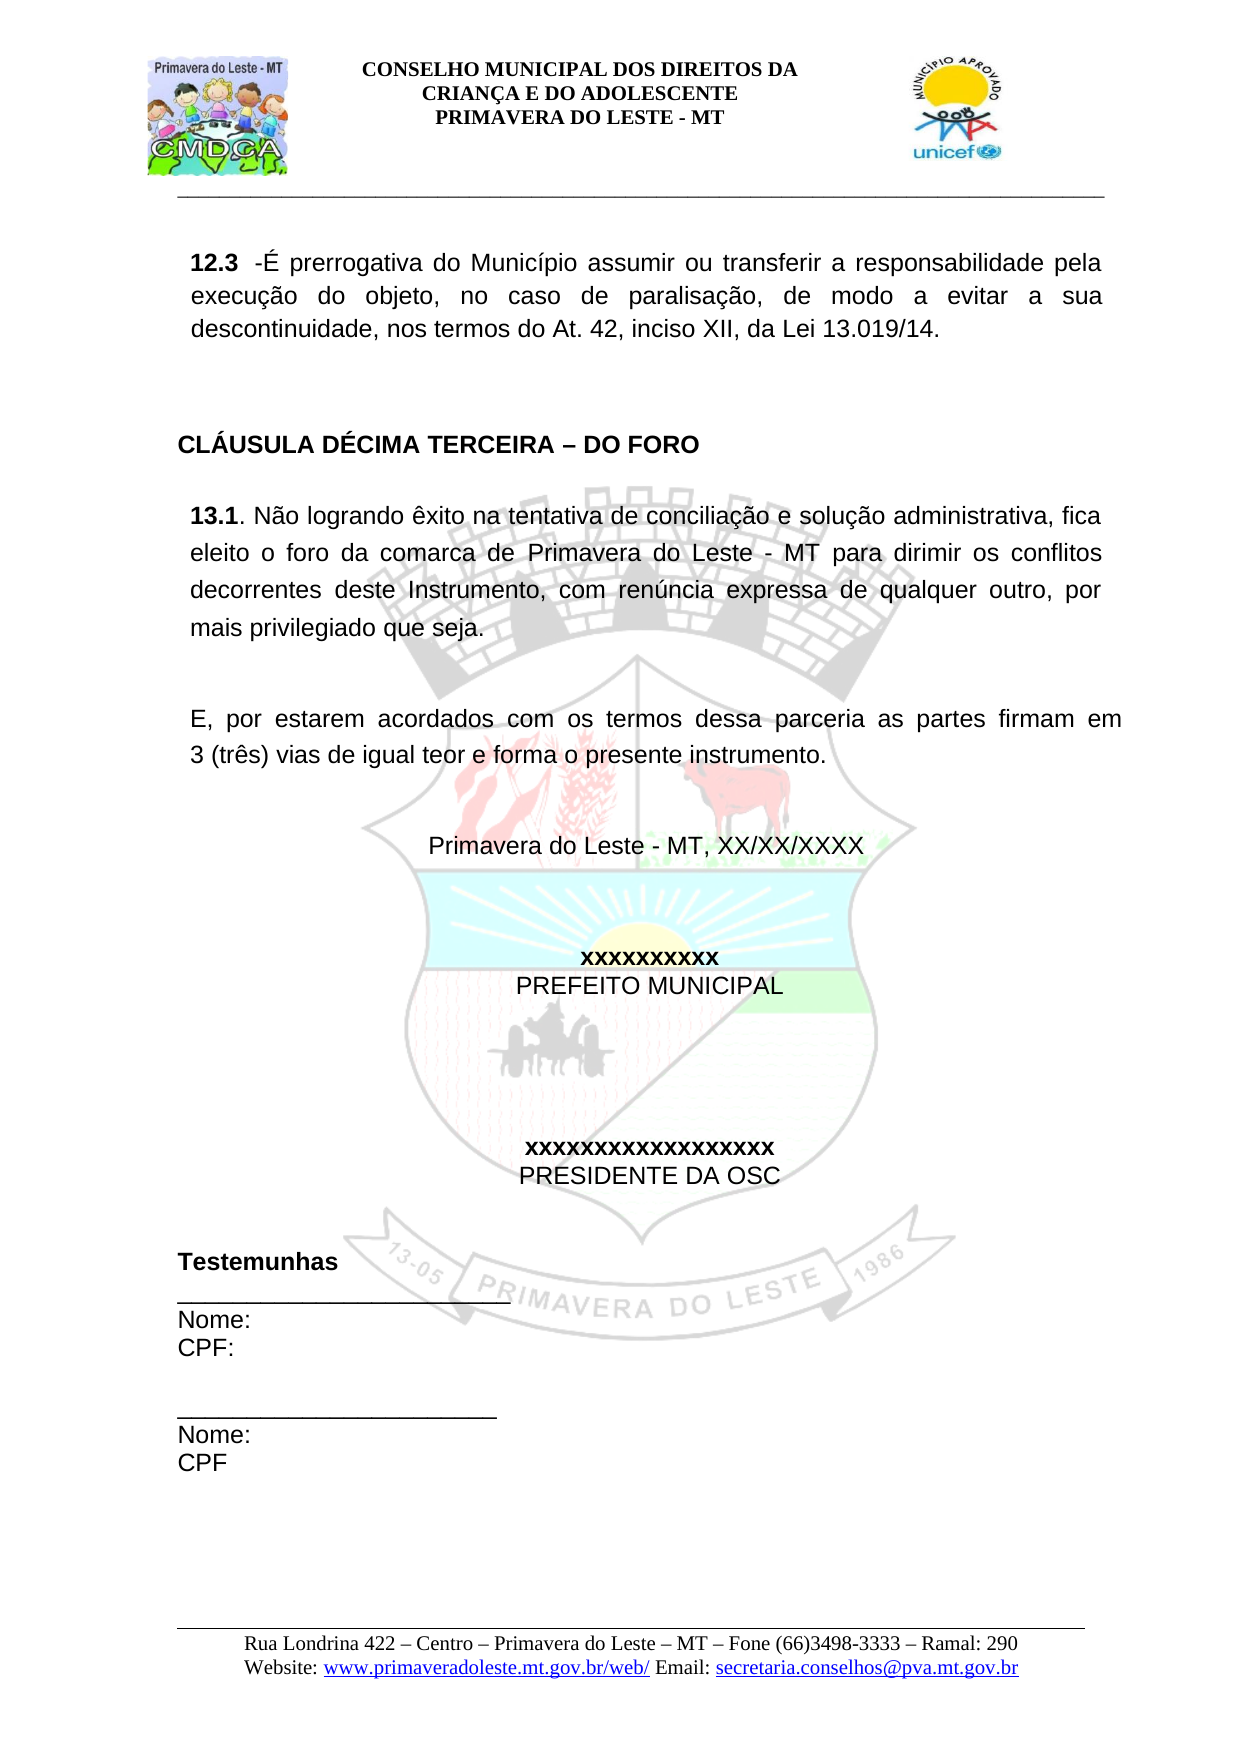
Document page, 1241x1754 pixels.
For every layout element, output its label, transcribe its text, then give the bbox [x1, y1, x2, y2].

text PRESIDENTE DA OSC [177, 1161, 1122, 1190]
text xxxxxxxxxx [177, 942, 1122, 971]
text Testemunhas [177, 1247, 1122, 1276]
text Nome: [177, 1420, 1122, 1448]
list -É prerrogativa do Município assumir ou transferir a responsabilidade pela execução do objeto, no caso de paralisação, de modo a evitar a sua descontinuidade, nos termos do At. 42, inciso XII, da Lei 13.019/14. [190, 248, 1103, 343]
text PREFEITO MUNICIPAL [177, 971, 1122, 1000]
text CPF: [177, 1333, 1122, 1362]
text 13.1. Não logrando êxito na tentativa de conciliação e solução administrativa, fica eleito o foro da comarca de Primavera do Leste - MT para dirimir os conflitos decorrentes deste Instrumento, com renúncia expressa de qualquer outro, por mais privilegiado que seja. [190, 501, 1103, 641]
text E, por estarem acordados com os termos dessa parceria as partes firmam em 3 (três) vias de igual teor e forma o presente instrumento. [190, 704, 1122, 769]
picture [908, 56, 1008, 161]
text Nome: [177, 1305, 1122, 1333]
text xxxxxxxxxxxxxxxxxx [177, 1132, 1122, 1161]
text CPF [177, 1448, 1122, 1477]
text ________________________ [177, 1276, 1122, 1305]
text Primavera do Leste - MT, XX/XX/XXXX [428, 831, 1122, 860]
picture [147, 56, 289, 176]
subtitle CLÁUSULA DÉCIMA TERCEIRA – DO FORO [177, 429, 1122, 458]
text _______________________ [177, 1391, 1122, 1420]
